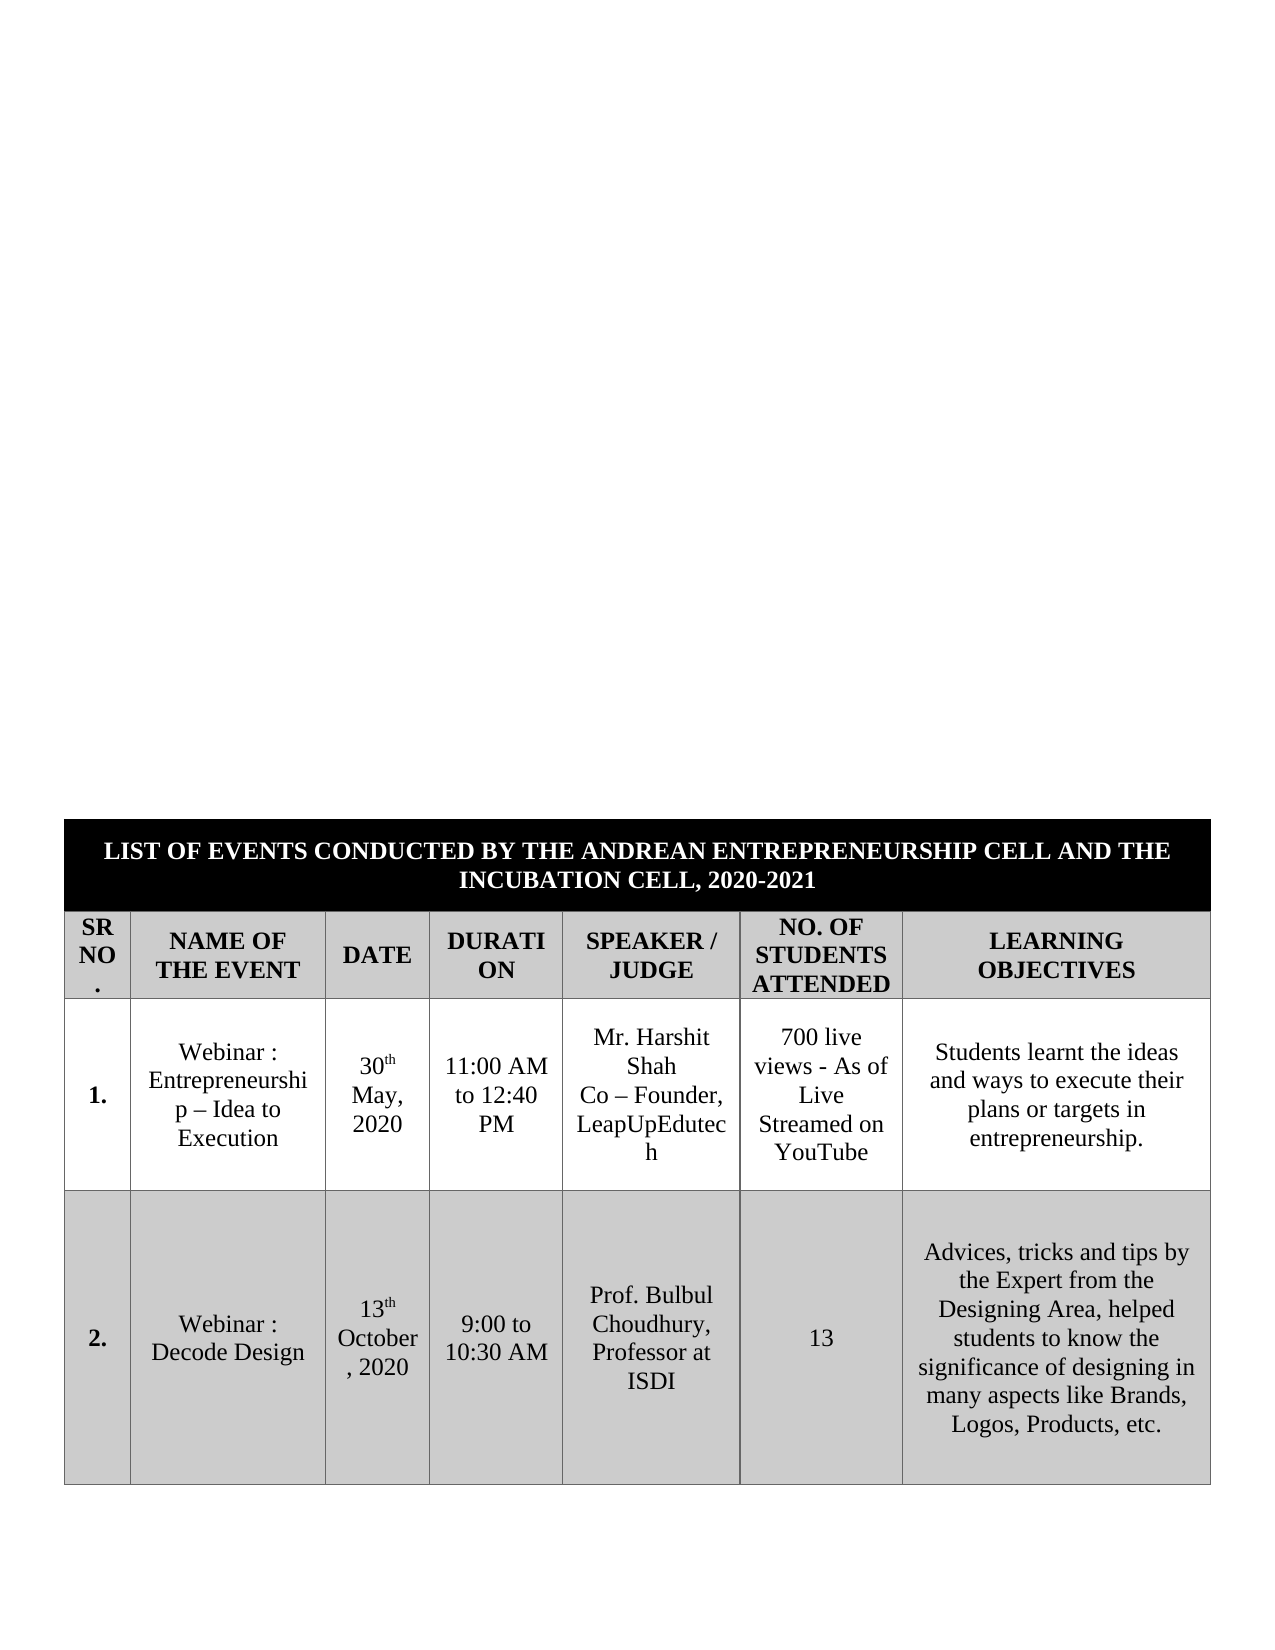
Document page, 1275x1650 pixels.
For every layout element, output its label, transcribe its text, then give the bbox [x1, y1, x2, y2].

table_cell DURATION [430, 912, 562, 998]
table_cell Webinar : Decode Design [131, 1191, 325, 1484]
table_cell SR NO. [65, 912, 130, 998]
table_cell Webinar : Entrepreneurship – Idea to Execution [131, 999, 325, 1189]
table_cell Prof. Bulbul Choudhury, Professor at ISDI [563, 1191, 739, 1484]
table_cell Mr. Harshit Shah Co – Founder, LeapUpEdutech [563, 999, 739, 1189]
table_cell Students learnt the ideas and ways to execute their plans or targets in entrepreneurship. [903, 999, 1210, 1189]
table_cell 2. [65, 1191, 130, 1484]
table_cell 9:00 to 10:30 AM [430, 1191, 562, 1484]
table_cell NO. OF STUDENTS ATTENDED [741, 912, 902, 998]
table_cell 30th May, 2020 [326, 999, 429, 1189]
table_header LIST OF EVENTS CONDUCTED BY THE ANDREAN ENTREPRENEURSHIP CELL AND THE INCUBATION CELL, 2020-2021 [65, 820, 1210, 911]
table_cell DATE [326, 912, 429, 998]
table_cell NAME OF THE EVENT [131, 912, 325, 998]
table_cell Advices, tricks and tips by the Expert from the Designing Area, helped students to know the significance of designing in many aspects like Brands, Logos, Products, etc. [903, 1191, 1210, 1484]
table_cell 1. [65, 999, 130, 1189]
table_cell 11:00 AM to 12:40 PM [430, 999, 562, 1189]
table_cell 13 [741, 1191, 902, 1484]
table_cell 13th October, 2020 [326, 1191, 429, 1484]
table_cell 700 live views - As of Live Streamed on YouTube [741, 999, 902, 1189]
table_cell SPEAKER / JUDGE [563, 912, 739, 998]
table_cell LEARNING OBJECTIVES [903, 912, 1210, 998]
